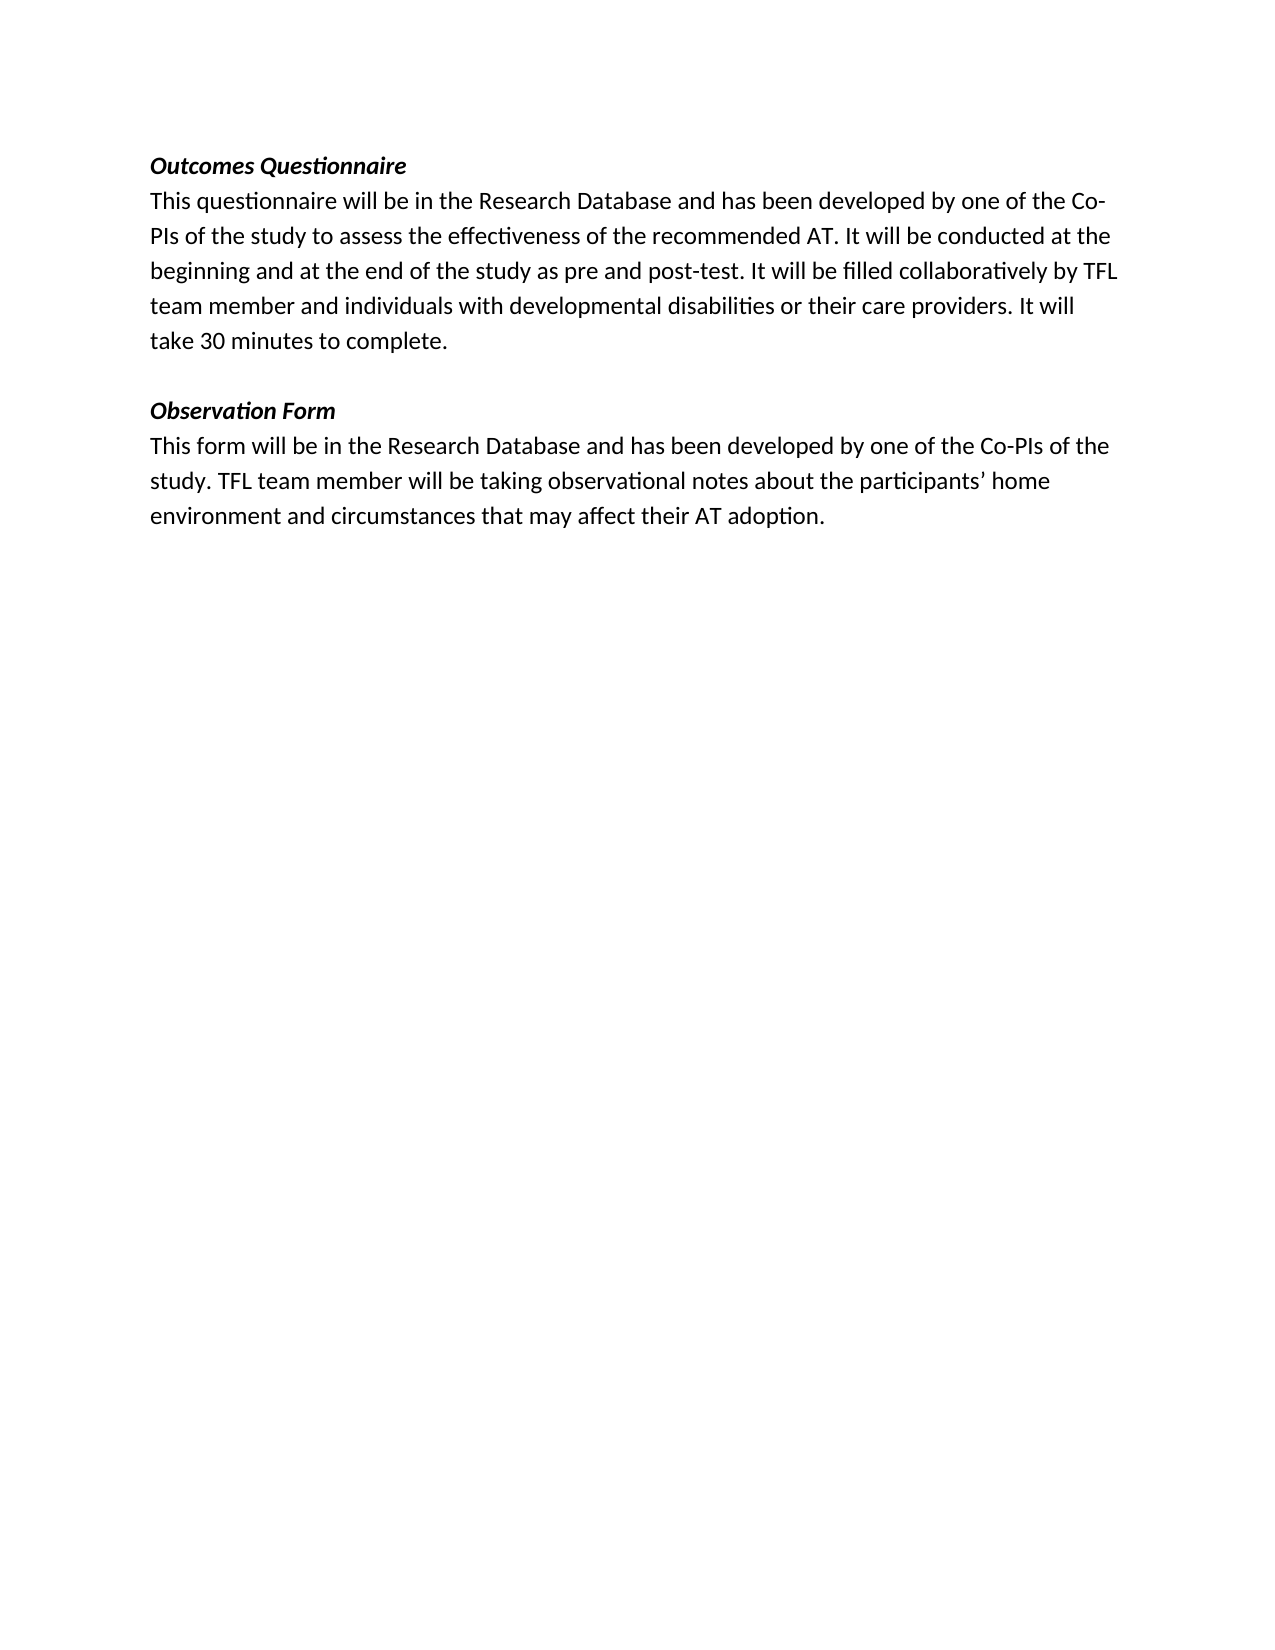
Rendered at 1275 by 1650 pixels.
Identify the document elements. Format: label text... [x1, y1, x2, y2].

text This questionnaire will be in the Research Database and has been developed by one of the Co-PIs of the study to assess the effectiveness of the recommended AT. It will be conducted at the beginning and at the end of the study as pre and post-test. It will be filled collaboratively by TFL team member and individuals with developmental disabilities or their care providers. It will take 30 minutes to complete. [150, 185, 1125, 356]
text Observation Form [150, 395, 1125, 426]
text This form will be in the Research Database and has been developed by one of the Co-PIs of the study. TFL team member will be taking observational notes about the participants’ home environment and circumstances that may affect their AT adoption. [150, 430, 1125, 531]
text Outcomes Questionnaire [150, 150, 1125, 181]
